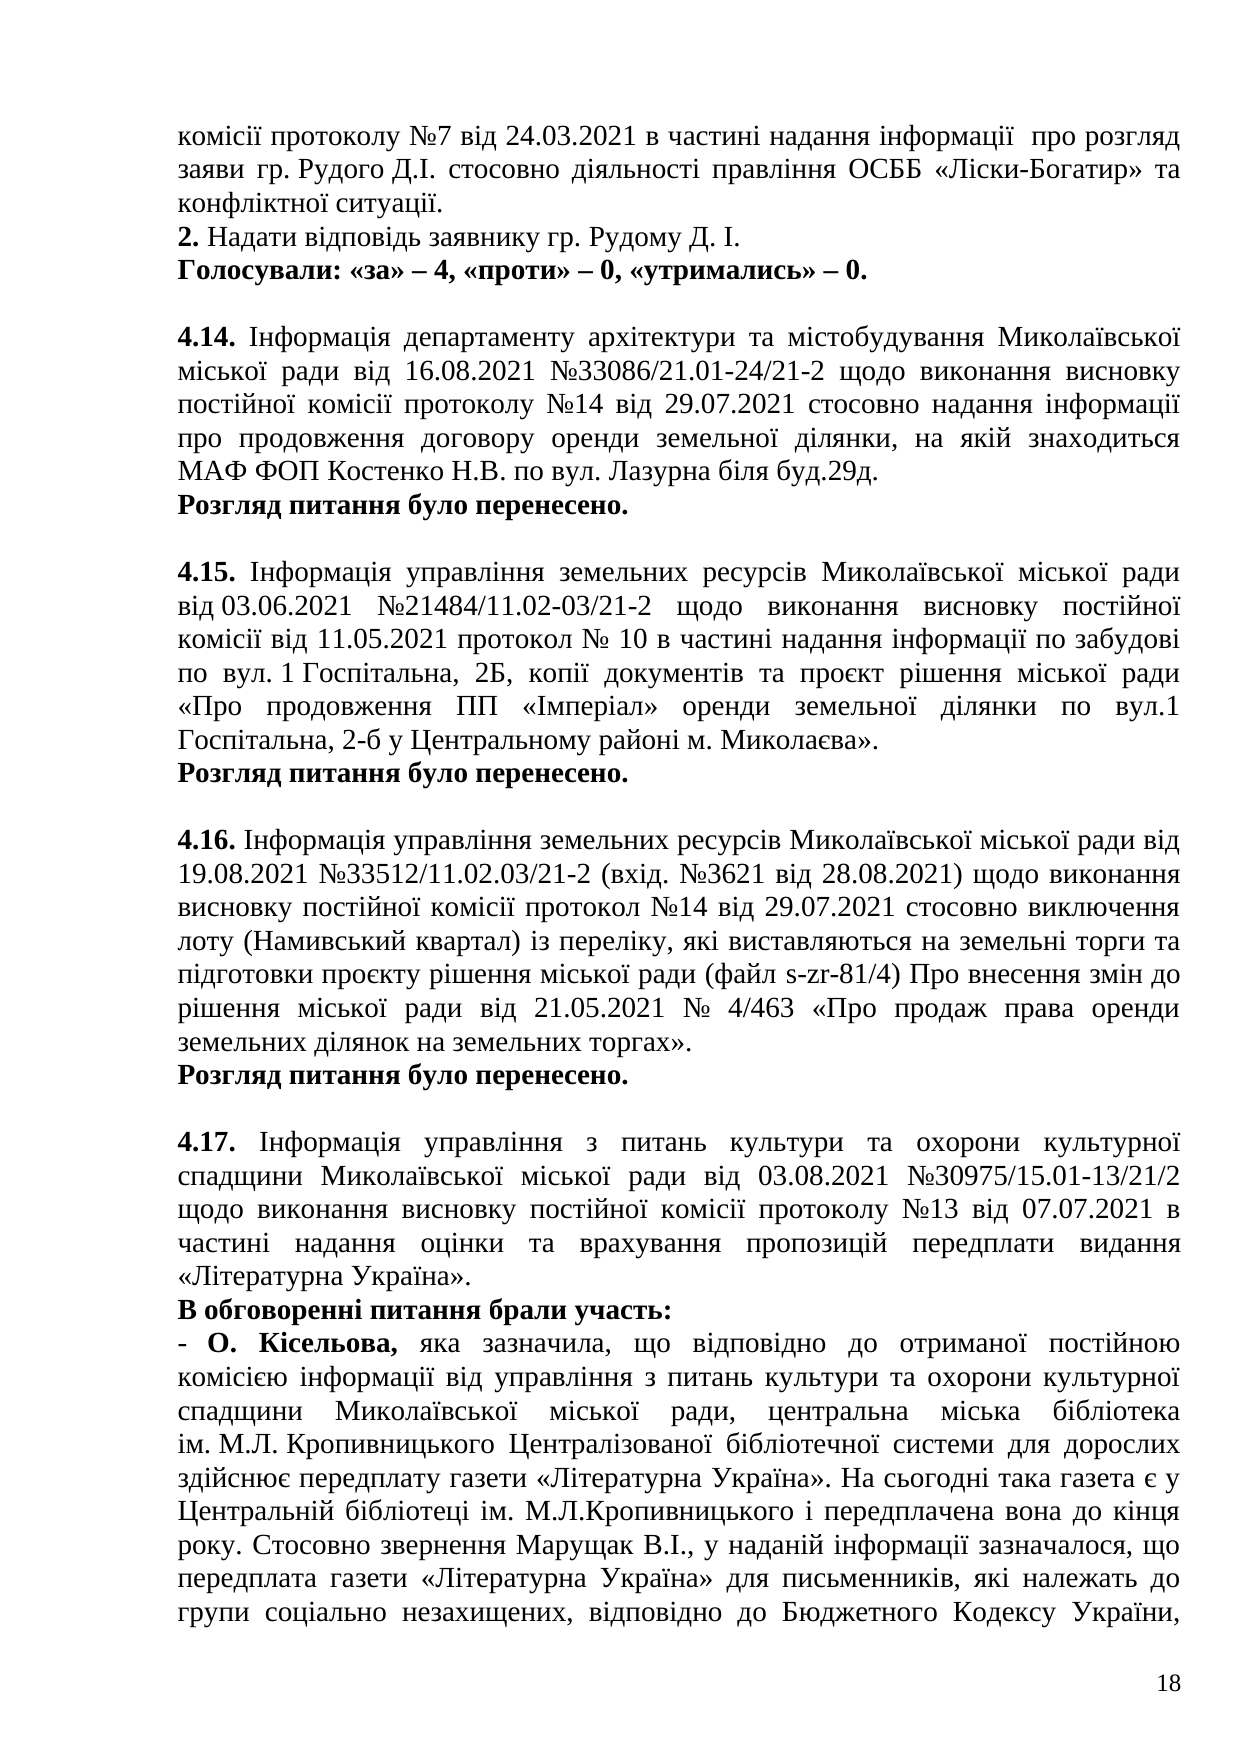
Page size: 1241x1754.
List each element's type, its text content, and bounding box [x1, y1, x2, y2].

text 4.17. Інформація управління з питань культури та охорони культурної спадщини Миколаївської міської ради від 03.08.2021 №30975/15.01-13/21/2 щодо виконання висновку постійної комісії протоколу №13 від 07.07.2021 в частині надання оцінки та врахування пропозицій передплати видання «Літературна Україна». [177, 1124, 1181, 1292]
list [177, 118, 1181, 219]
text Розгляд питання було перенесено. [177, 755, 1181, 789]
text 4.14. Інформація департаменту архітектури та містобудування Миколаївської міської ради від 16.08.2021 №33086/21.01-24/21-2 щодо виконання висновку постійної комісії протоколу №14 від 29.07.2021 стосовно надання інформації про продовження договору оренди земельної ділянки, на якій знаходиться МАФ ФОП Костенко Н.В. по вул. Лазурна біля буд.29д. [177, 319, 1181, 487]
text 4.15. Інформація управління земельних ресурсів Миколаївської міської ради від 03.06.2021 №21484/11.02-03/21-2 щодо виконання висновку постійної комісії від 11.05.2021 протокол № 10 в частині надання інформації по забудові по вул. 1 Госпітальна, 2Б, копії документів та проєкт рішення міської ради «Про продовження ПП «Імперіал» оренди земельної ділянки по вул.1 Госпітальна, 2-б у Центральному районі м. Миколаєва». [177, 554, 1181, 755]
text Розгляд питання було перенесено. [177, 487, 1181, 521]
list Надати відповідь заявнику гр. Рудому Д. І. [177, 219, 1181, 252]
text В обговоренні питання брали участь: [177, 1292, 1181, 1326]
text Голосували: «за» – 4, «проти» – 0, «утримались» – 0. [177, 252, 1181, 286]
text Розгляд питання було перенесено. [177, 1057, 1181, 1091]
text 4.16. Інформація управління земельних ресурсів Миколаївської міської ради від 19.08.2021 №33512/11.02.03/21-2 (вхід. №3621 від 28.08.2021) щодо виконання висновку постійної комісії протокол №14 від 29.07.2021 стосовно виключення лоту (Намивський квартал) із переліку, які виставляються на земельні торги та підготовки проєкту рішення міської ради (файл s-zr-81/4) Про внесення змін до рішення міської ради від 21.05.2021 № 4/463 «Про продаж права оренди земельних ділянок на земельних торгах». [177, 822, 1181, 1057]
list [177, 1326, 1181, 1627]
